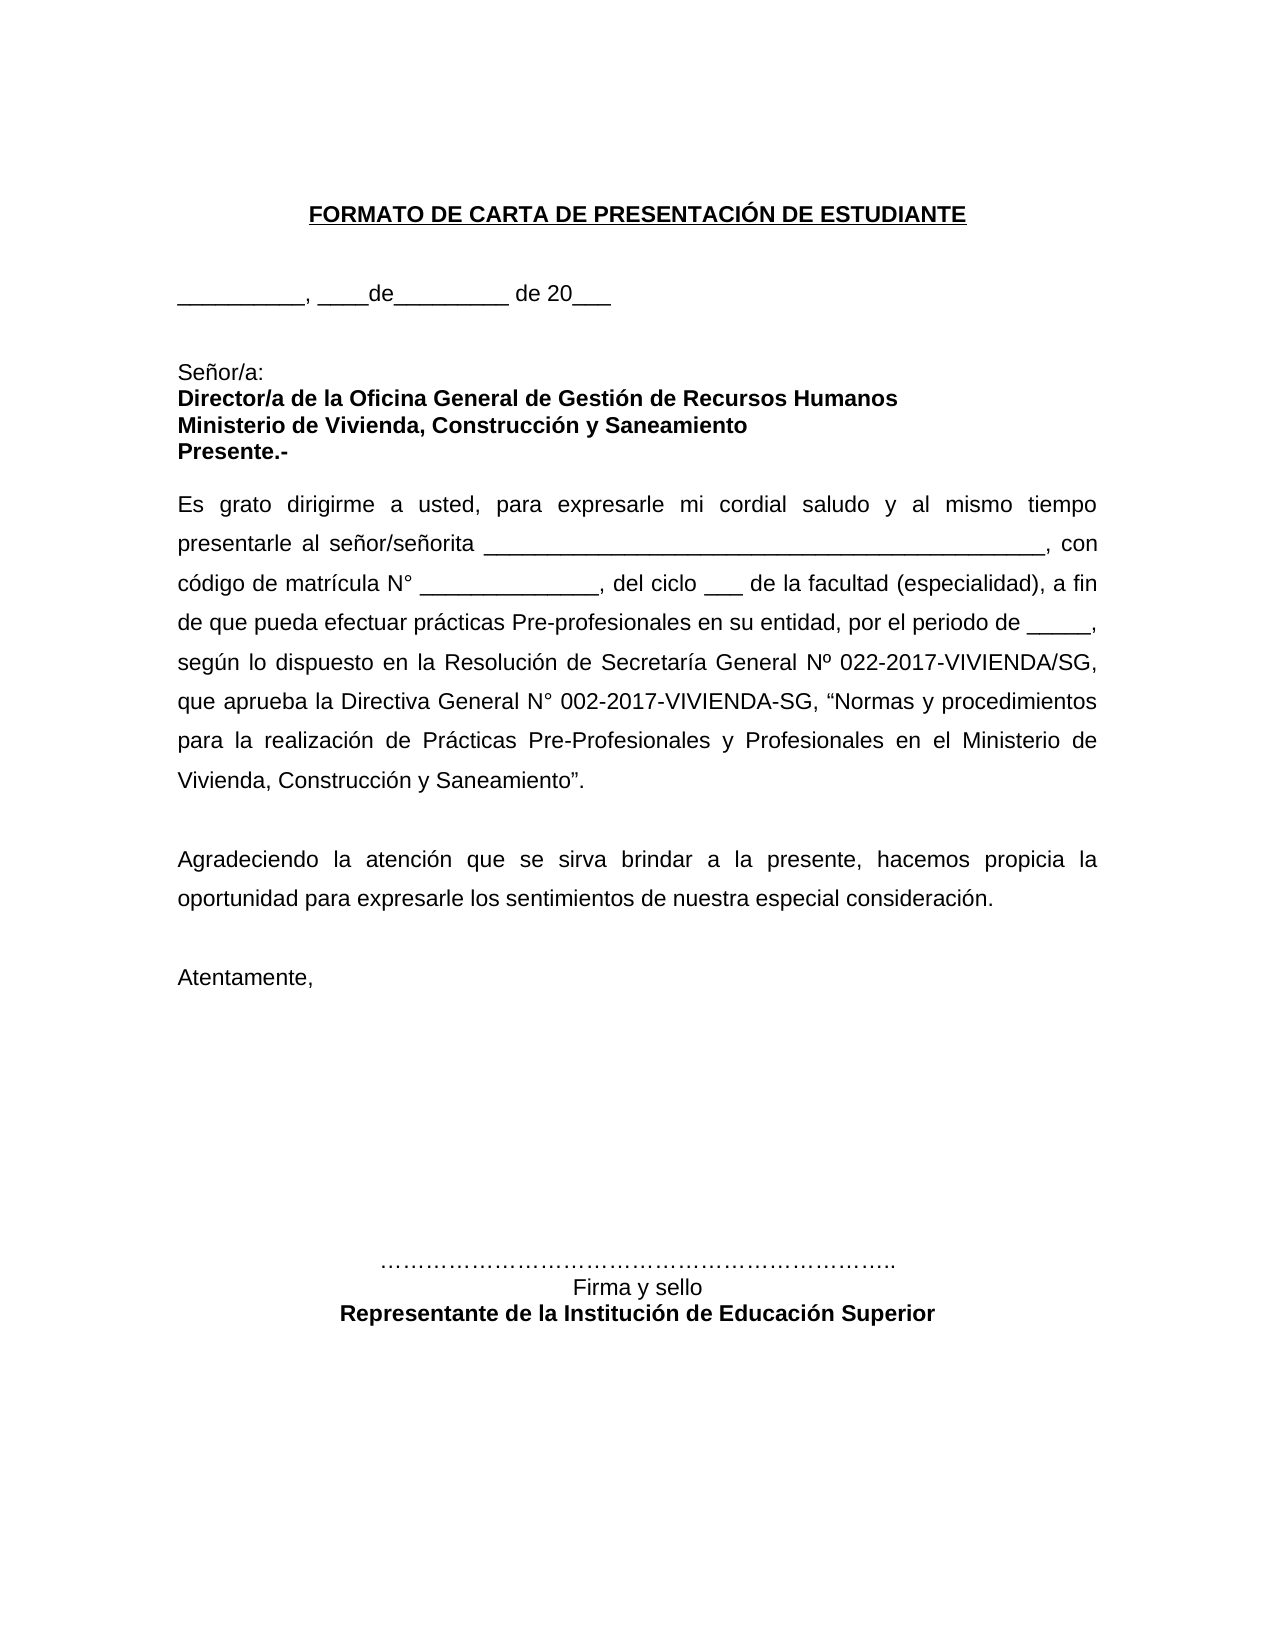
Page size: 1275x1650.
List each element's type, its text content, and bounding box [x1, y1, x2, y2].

text Presente.- [177, 438, 1098, 464]
text Firma y sello [177, 1274, 1098, 1300]
text Es grato dirigirme a usted, para expresarle mi cordial saludo y al mismo tiempo presentarle al señor/señorita ____________________________________________, con código de matrícula N° ______________, del ciclo ___ de la facultad (especialidad), a fin de que pueda efectuar prácticas Pre-profesionales en su entidad, por el periodo de _____, según lo dispuesto en la Resolución de Secretaría General Nº 022-2017-VIVIENDA/SG, que aprueba la Directiva General N° 002-2017-VIVIENDA-SG, “Normas y procedimientos para la realización de Prácticas Pre-Profesionales y Profesionales en el Ministerio de Vivienda, Construcción y Saneamiento”. [177, 491, 1098, 793]
text Representante de la Institución de Educación Superior [177, 1300, 1098, 1327]
text FORMATO DE CARTA DE PRESENTACIÓN DE ESTUDIANTE [177, 201, 1098, 227]
text Director/a de la Oficina General de Gestión de Recursos Humanos [177, 385, 1098, 412]
text __________, ____de_________ de 20___ [177, 280, 1098, 306]
text Ministerio de Vivienda, Construcción y Saneamiento [177, 412, 1098, 438]
text Atentamente, [177, 964, 1098, 991]
text ………………………………………………………….. [177, 1247, 1098, 1274]
text Señor/a: [177, 359, 1098, 385]
text Agradeciendo la atención que se sirva brindar a la presente, hacemos propicia la oportunidad para expresarle los sentimientos de nuestra especial consideración. [177, 846, 1098, 912]
